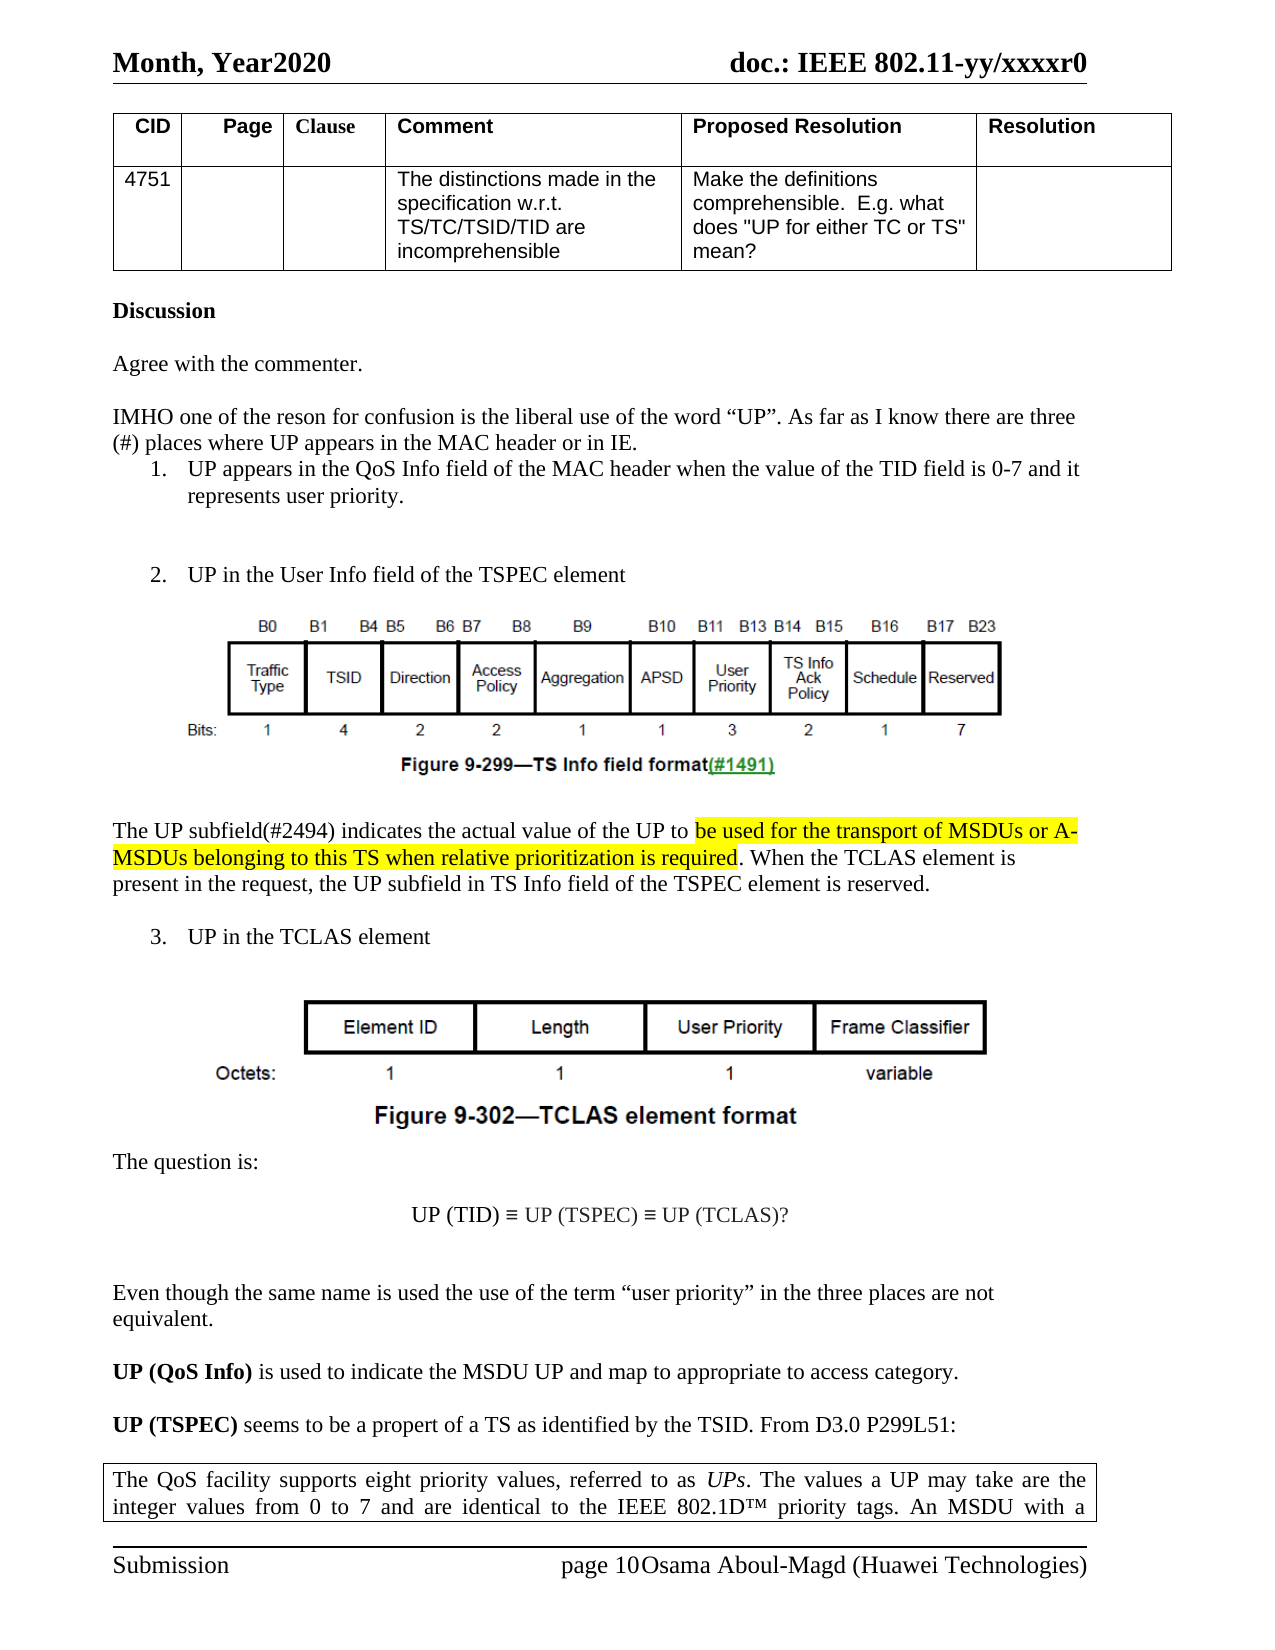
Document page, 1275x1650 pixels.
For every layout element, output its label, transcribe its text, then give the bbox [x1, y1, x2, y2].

list UP appears in the QoS Info field of the MAC header when the value of the TID field is 0-7 and it represents user priority. [150, 456, 1087, 508]
table_cell The distinctions made in the specification w.r.t. TS/TC/TSID/TID are incomprehensible [386, 167, 681, 270]
table_cell 4751 [114, 167, 181, 270]
table_header Clause [284, 114, 385, 166]
table_header Comment [386, 114, 681, 166]
table_cell [977, 167, 1171, 270]
list UP in the User Info field of the TSPEC element [150, 561, 1087, 587]
table_cell [284, 167, 385, 270]
text Discussion [112, 297, 1087, 324]
table_cell [182, 167, 283, 270]
list UP in the TCLAS element [150, 923, 1087, 949]
table_header Page [182, 114, 283, 166]
table_cell Make the definitions comprehensible. E.g. what does "UP for either TC or TS" mean? [682, 167, 976, 270]
text The question is: [112, 1148, 1087, 1174]
text UP (QoS Info) is used to indicate the MSDU UP and map to appropriate to access category. [112, 1358, 1087, 1384]
text UP (TSPEC) seems to be a propert of a TS as identified by the TSID. From D3.0 P299L51: [112, 1411, 1087, 1437]
text Agree with the commenter. [112, 350, 1087, 376]
table_header Resolution [977, 114, 1171, 166]
text Even though the same name is used the use of the term “user priority” in the three places are not equivalent. [112, 1279, 1087, 1332]
text The UP subfield(#2494) indicates the actual value of the UP to be used for the transport of MSDUs or A-MSDUs belonging to this TS when relative prioritization is required. When the TCLAS element is present in the request, the UP subfield in TS Info field of the TSPEC element is reserved. [112, 817, 1087, 896]
text IMHO one of the reson for confusion is the liberal use of the word “UP”. As far as I know there are three (#) places where UP appears in the MAC header or in IE. [112, 403, 1087, 456]
table_header Proposed Resolution [682, 114, 976, 166]
text UP (TID) ≡ UP (TSPEC) ≡ UP (TCLAS)? [112, 1201, 1087, 1227]
table_header CID [114, 114, 181, 166]
